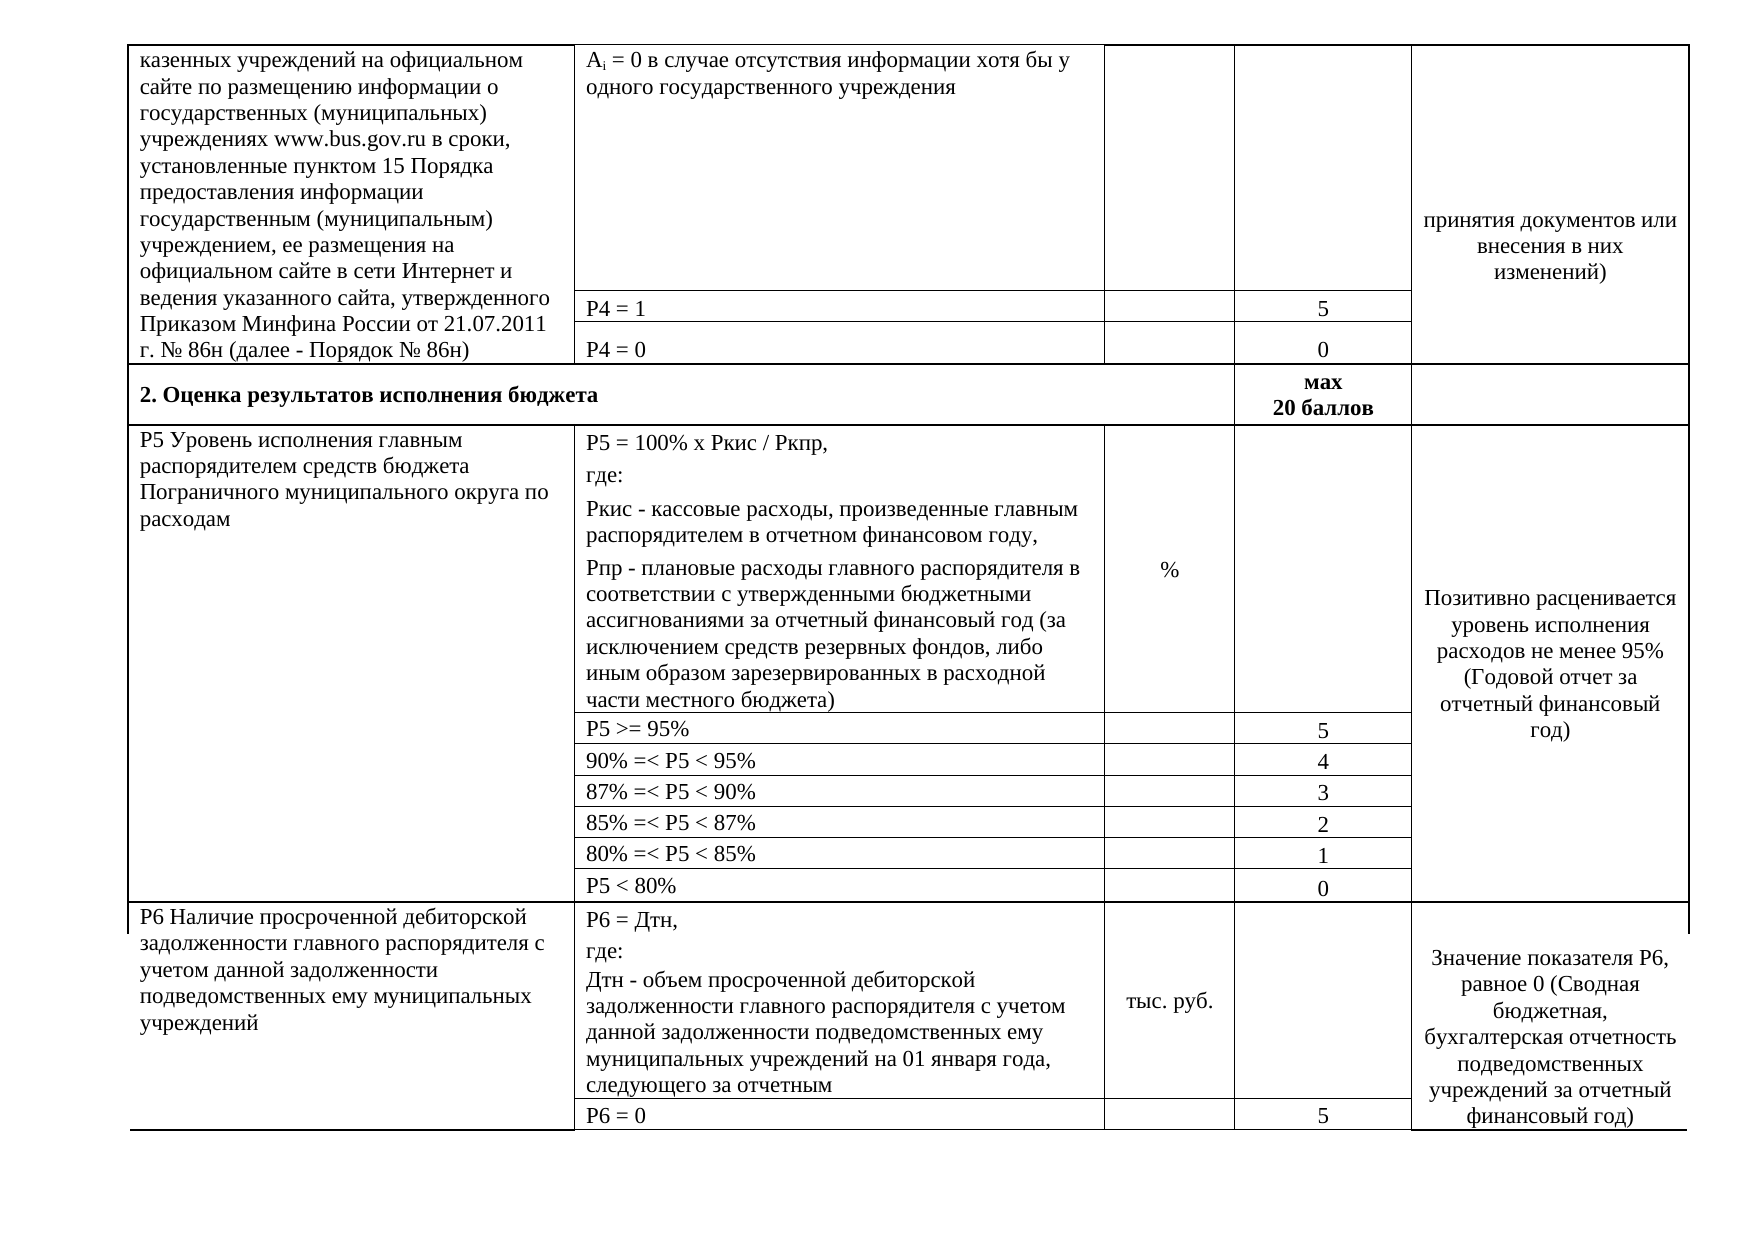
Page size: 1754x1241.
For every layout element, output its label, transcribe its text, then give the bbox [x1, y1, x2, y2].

table_cell [1105, 807, 1234, 837]
table_cell где: [575, 932, 1104, 963]
table_cell 90% =< Р5 < 95% [575, 744, 1104, 774]
table_cell Р6 = 0 [575, 1099, 1104, 1129]
table_cell Р4 = 0 [575, 322, 1104, 363]
table_cell 80% =< Р5 < 85% [575, 838, 1104, 868]
table_cell [1105, 1099, 1234, 1129]
table_cell Р5 Уровень исполнения главным распорядителем средств бюджета Пограничного муниципального округа по расходам [129, 426, 574, 901]
table_cell где: [575, 458, 1104, 489]
table_cell Ркис - кассовые расходы, произведенные главным распорядителем в отчетном финансовом году, [575, 489, 1104, 552]
table_cell Р5 = 100% x Ркис / Ркпр, [575, 426, 1104, 458]
table_cell 5 [1235, 291, 1411, 321]
table_cell мах 20 баллов [1235, 365, 1411, 424]
table_cell 4 [1235, 744, 1411, 774]
table_cell 87% =< Р5 < 90% [575, 776, 1104, 806]
table_cell Р4 = 1 [575, 291, 1104, 321]
table_cell 5 [1235, 1099, 1411, 1129]
table_cell 2 [1235, 807, 1411, 837]
table_cell Рпр - плановые расходы главного распорядителя в соответствии с утвержденными бюджетными ассигнованиями за отчетный финансовый год (за исключением средств резервных фондов, либо иным образом зарезервированных в расходной части местного бюджета) [575, 552, 1104, 712]
table_cell % [1105, 426, 1234, 712]
table_cell 5 [1235, 713, 1411, 743]
table_cell [1105, 291, 1234, 321]
table_cell Р6 = Дтн, [575, 903, 1104, 932]
table_cell Р6 Наличие просроченной дебиторской задолженности главного распорядителя с учетом данной задолженности подведомственных ему муниципальных учреждений [128, 903, 574, 1129]
table_cell Р5 >= 95% [575, 713, 1104, 743]
table_cell Дтн - объем просроченной дебиторской задолженности главного распорядителя с учетом данной задолженности подведомственных ему муниципальных учреждений на 01 января года, следующего за отчетным [575, 964, 1104, 1097]
table_cell 0 [1235, 322, 1411, 363]
table_cell 3 [1235, 776, 1411, 806]
table_cell [1412, 365, 1688, 424]
table_cell Позитивно расценивается уровень исполнения расходов не менее 95% (Годовой отчет за отчетный финансовый год) [1412, 426, 1688, 901]
table_cell [1235, 426, 1411, 712]
table_cell [1105, 713, 1234, 743]
table_cell 1 [1235, 838, 1411, 868]
table_cell тыс. руб. [1105, 903, 1234, 1097]
table_cell Р5 < 80% [575, 869, 1104, 901]
table_cell [1105, 322, 1234, 363]
table_cell [1105, 744, 1234, 774]
table_cell 85% =< Р5 < 87% [575, 807, 1104, 837]
table_cell [1105, 776, 1234, 806]
table_cell Ai = 0 в случае отсутствия информации хотя бы у одного государственного учреждения [575, 45, 1104, 290]
table_cell [1235, 903, 1411, 1097]
table_cell [1105, 869, 1234, 901]
table_cell [1105, 838, 1234, 868]
table_cell Значение показателя Р6, равное 0 (Сводная бюджетная, бухгалтерская отчетность подведомственных учреждений за отчетный финансовый год) [1412, 903, 1689, 1129]
table_cell 0 [1235, 869, 1411, 901]
table_cell 2. Оценка результатов исполнения бюджета [129, 365, 1234, 424]
